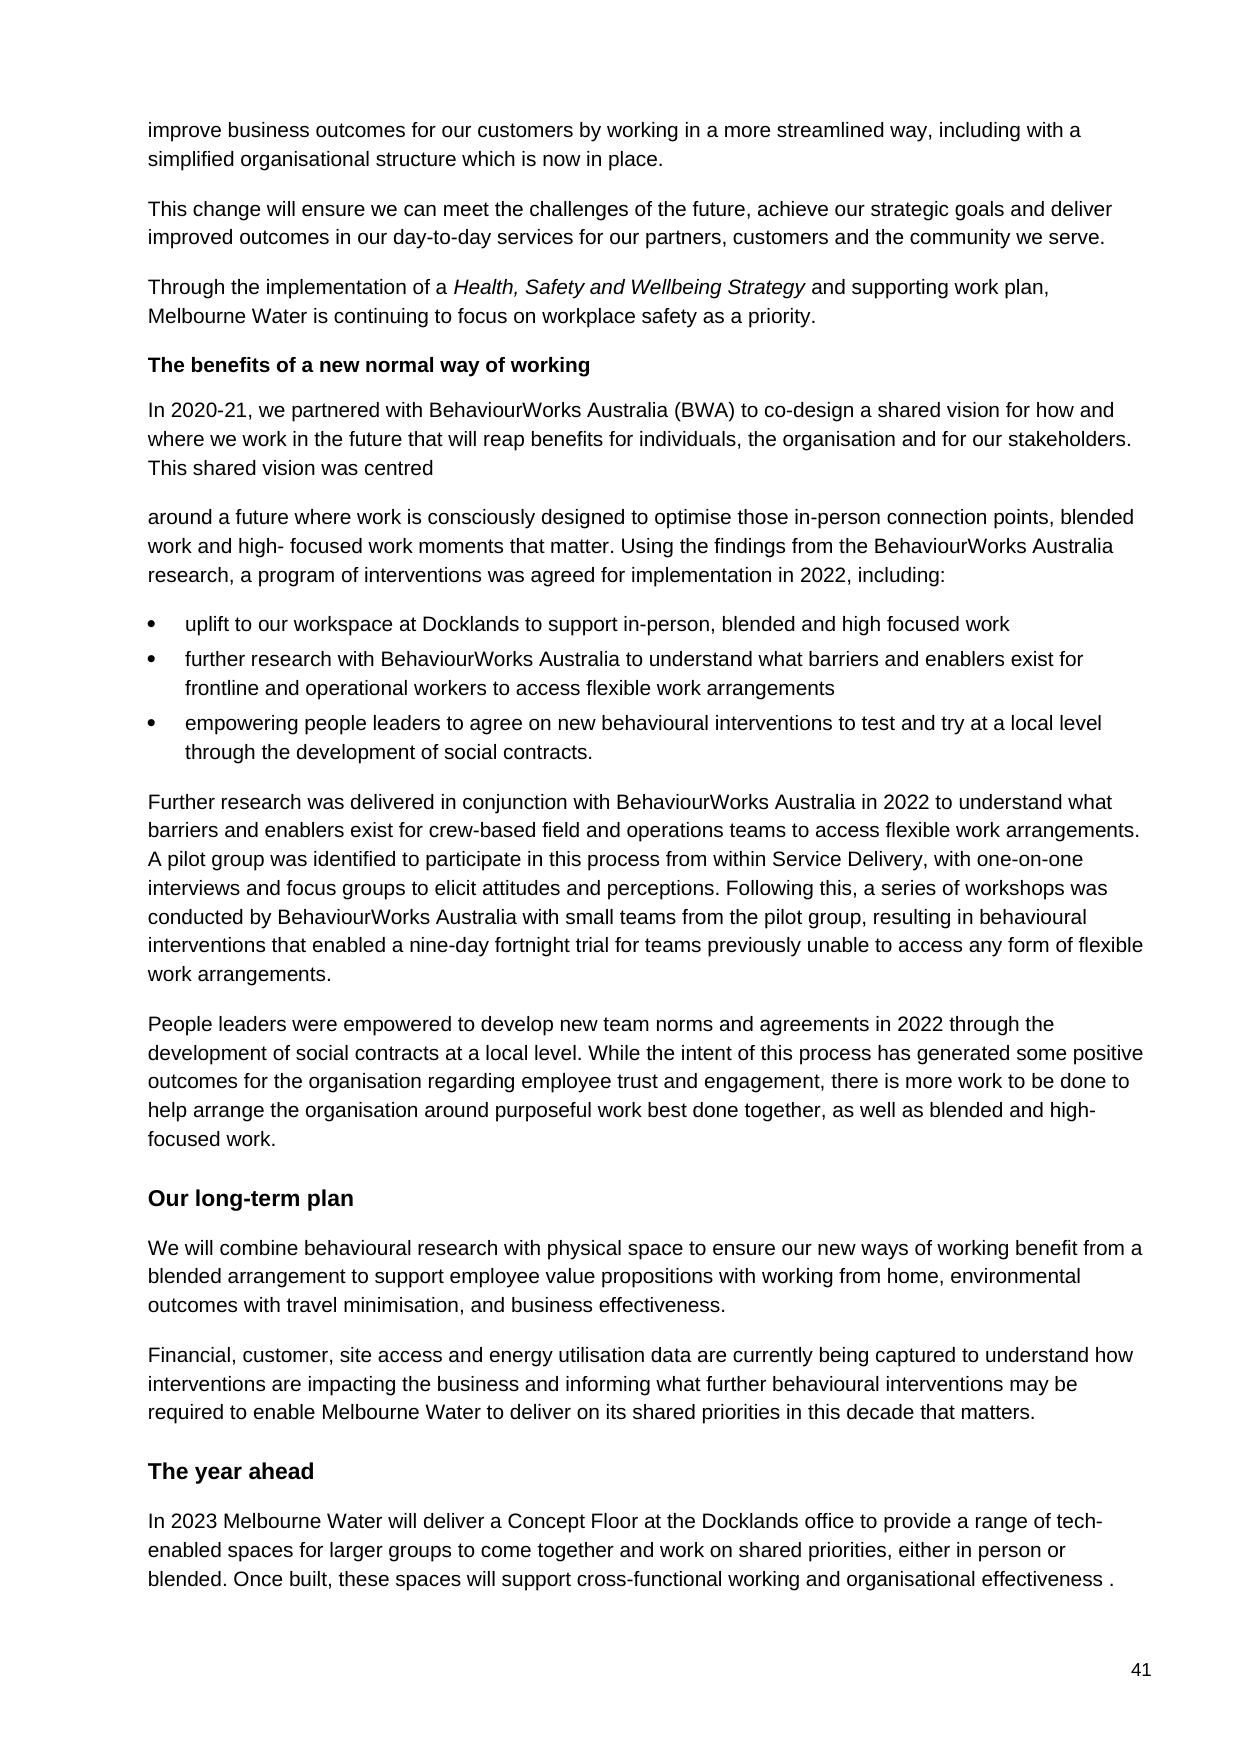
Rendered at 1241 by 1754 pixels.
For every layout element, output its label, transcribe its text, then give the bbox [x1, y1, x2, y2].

text Through the implementation of a Health, Safety and Wellbeing Strategy and supporting work plan, Melbourne Water is continuing to focus on workplace safety as a priority. [148, 275, 1152, 327]
text Further research was delivered in conjunction with BehaviourWorks Australia in 2022 to understand what barriers and enablers exist for crew-based field and operations teams to access flexible work arrangements. A pilot group was identified to participate in this process from within Service Delivery, with one-on-one interviews and focus groups to elicit attitudes and perceptions. Following this, a series of workshops was conducted by BehaviourWorks Australia with small teams from the pilot group, resulting in behavioural interventions that enabled a nine-day fortnight trial for teams previously unable to access any form of flexible work arrangements. [148, 789, 1152, 986]
text In 2023 Melbourne Water will deliver a Concept Floor at the Docklands office to provide a range of tech-enabled spaces for larger groups to come together and work on shared priorities, either in person or blended. Once built, these spaces will support cross-functional working and organisational effectiveness . [148, 1509, 1152, 1591]
text In 2020-21, we partnered with BehaviourWorks Australia (BWA) to co-design a shared vision for how and where we work in the future that will reap benefits for individuals, the organisation and for our stakeholders. This shared vision was centred [148, 398, 1152, 479]
subtitle The year ahead [148, 1458, 1152, 1484]
subtitle Our long-term plan [148, 1184, 1152, 1211]
text Financial, customer, site access and energy utilisation data are currently being captured to understand how interventions are impacting the business and informing what further behavioural interventions may be required to enable Melbourne Water to deliver on its shared priorities in this decade that matters. [148, 1343, 1152, 1424]
list empowering people leaders to agree on new behavioural interventions to test and try at a local level through the development of social contracts. [148, 711, 1152, 764]
subtitle The benefits of a new normal way of working [148, 353, 1152, 377]
list uplift to our workspace at Docklands to support in-person, blended and high focused work [148, 612, 1152, 636]
text People leaders were empowered to develop new team norms and agreements in 2022 through the development of social contracts at a local level. While the intent of this process has generated some positive outcomes for the organisation regarding employee trust and engagement, there is more work to be done to help arrange the organisation around purposeful work best done together, as well as blended and high-focused work. [148, 1012, 1152, 1151]
text We will combine behavioural research with physical space to ensure our new ways of working benefit from a blended arrangement to support employee value propositions with working from home, environmental outcomes with travel minimisation, and business effectiveness. [148, 1236, 1152, 1317]
text around a future where work is consciously designed to optimise those in-person connection points, blended work and high- focused work moments that matter. Using the findings from the BehaviourWorks Australia research, a program of interventions was agreed for implementation in 2022, including: [148, 505, 1152, 586]
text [148, 118, 1152, 171]
list further research with BehaviourWorks Australia to understand what barriers and enablers exist for frontline and operational workers to access flexible work arrangements [148, 647, 1152, 700]
text This change will ensure we can meet the challenges of the future, achieve our strategic goals and deliver improved outcomes in our day-to-day services for our partners, customers and the community we serve. [148, 196, 1152, 249]
